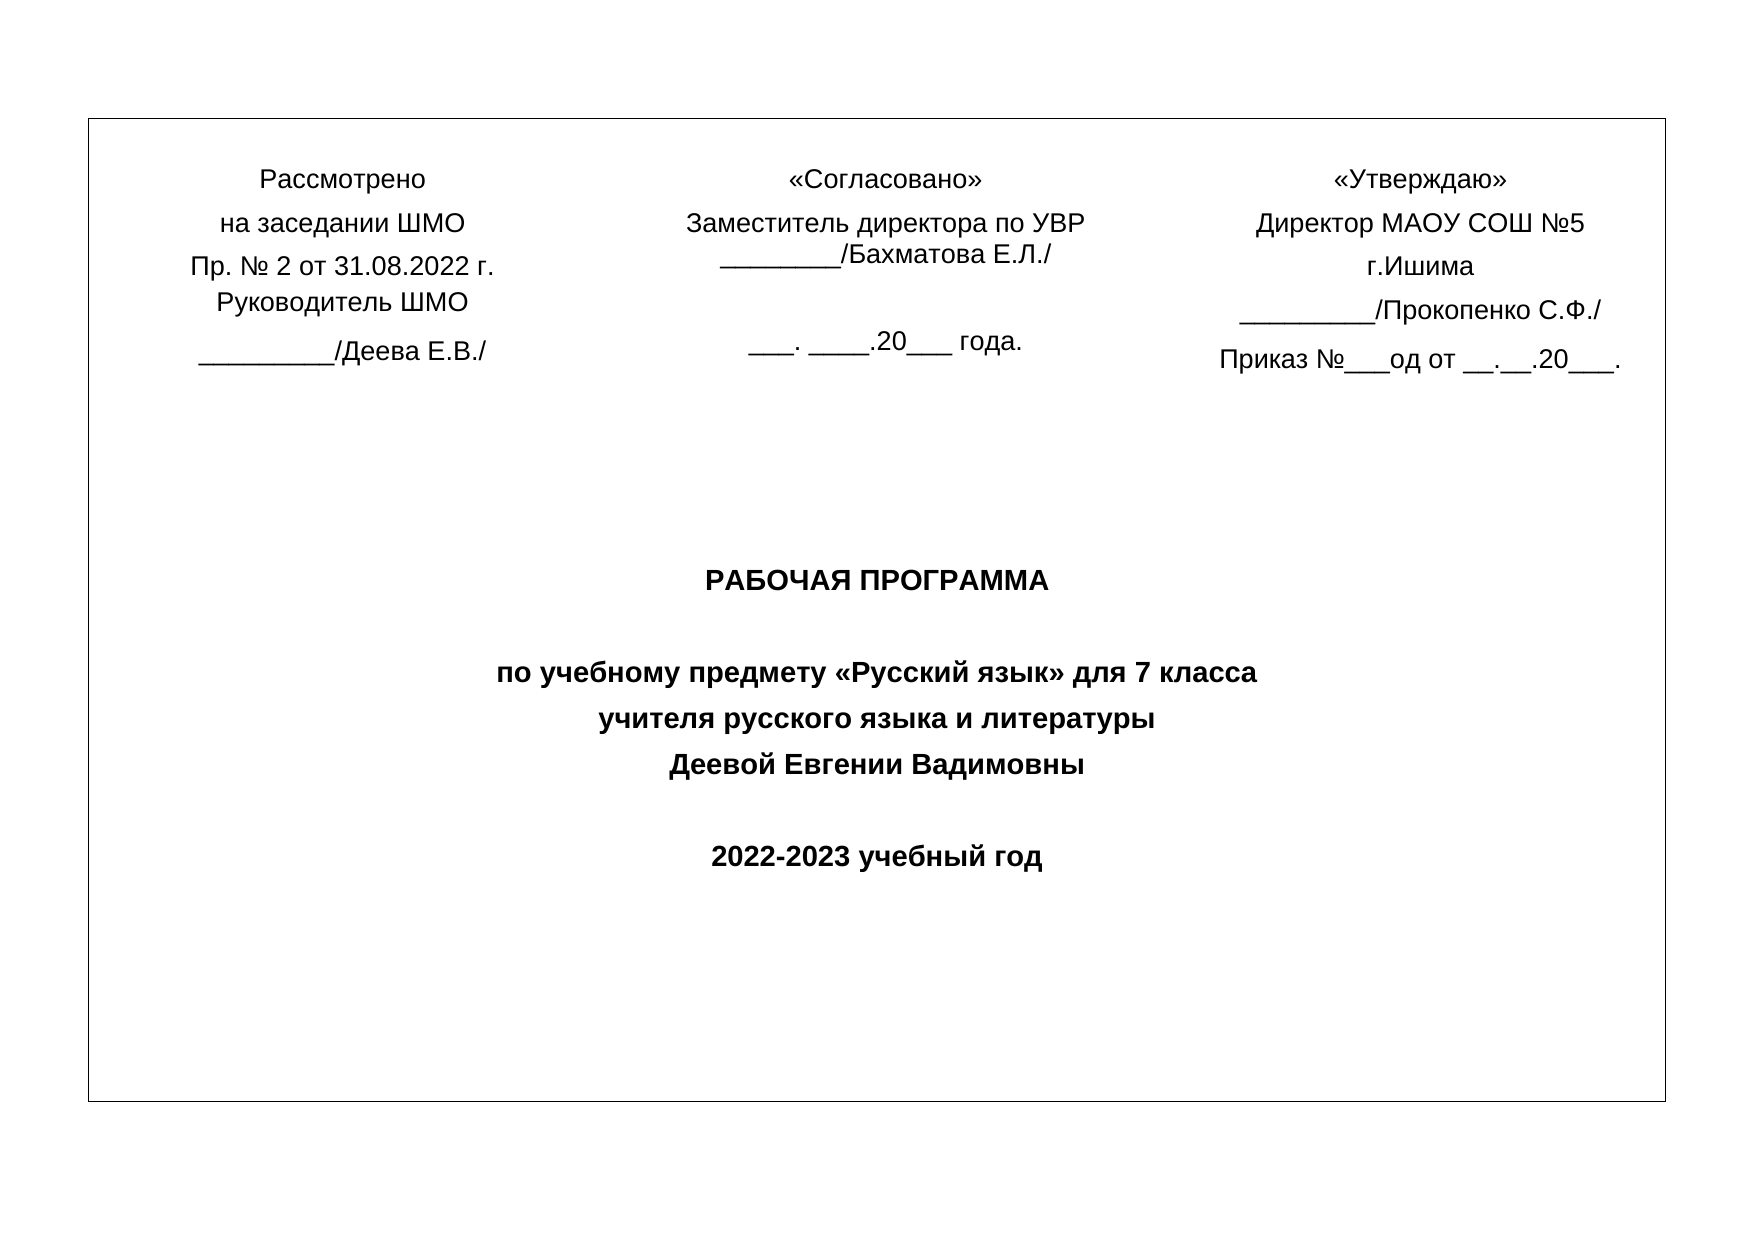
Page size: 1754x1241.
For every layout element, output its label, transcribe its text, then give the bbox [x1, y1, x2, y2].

table_header «Согласовано» Заместитель директора по УВР ________/Бахматова Е.Л./ ___. ____.20___ года. [596, 119, 1175, 390]
table_cell РАБОЧАЯ ПРОГРАММА по учебному предмету «Русский язык» для 7 класса учителя русского языка и литературы Деевой Евгении Вадимовны 2022-2023 учебный год [89, 390, 1665, 1101]
table_header Рассмотрено на заседании ШМО Пр. № 2 от 31.08.2022 г. Руководитель ШМО _________/Деева Е.В./ [89, 119, 596, 390]
table_header «Утверждаю» Директор МАОУ СОШ №5 г.Ишима _________/Прокопенко С.Ф./ Приказ №___од от __.__.20___. [1175, 119, 1665, 390]
